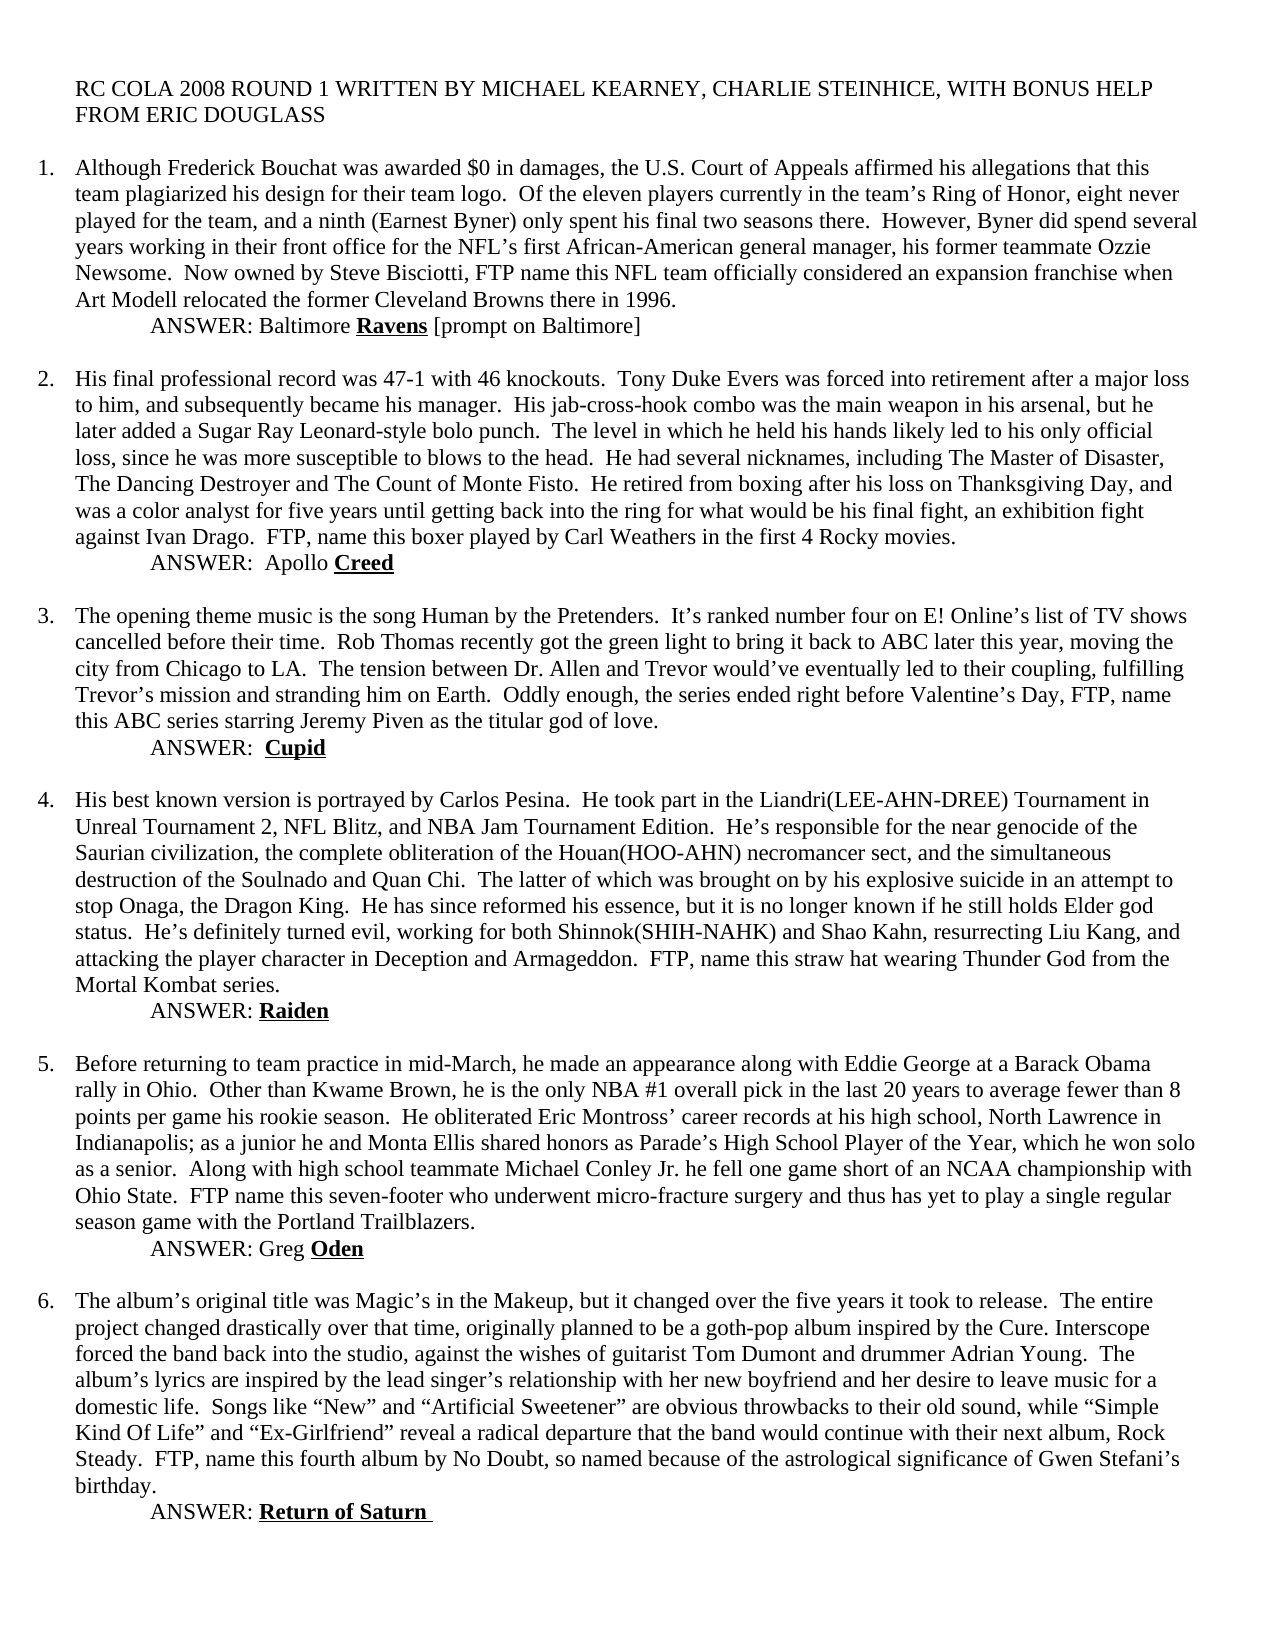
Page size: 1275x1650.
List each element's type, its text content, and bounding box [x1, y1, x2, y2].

list The opening theme music is the song Human by the Pretenders. It’s ranked number four on E! Online’s list of TV shows cancelled before their time. Rob Thomas recently got the green light to bring it back to ABC later this year, moving the city from Chicago to LA. The tension between Dr. Allen and Trevor would’ve eventually led to their coupling, fulfilling Trevor’s mission and stranding him on Earth. Oddly enough, the series ended right before Valentine’s Day, FTP, name this ABC series starring Jeremy Piven as the titular god of love. [37, 602, 1200, 734]
list His final professional record was 47-1 with 46 knockouts. Tony Duke Evers was forced into retirement after a major loss to him, and subsequently became his manager. His jab-cross-hook combo was the main weapon in his arsenal, but he later added a Sugar Ray Leonard-style bolo punch. The level in which he held his hands likely led to his only official loss, since he was more susceptible to blows to the head. He had several nicknames, including The Master of Disaster, The Dancing Destroyer and The Count of Monte Fisto. He retired from boxing after his loss on Thanksgiving Day, and was a color analyst for five years until getting back into the ring for what would be his final fight, an exhibition fight against Ivan Drago. FTP, name this boxer played by Carl Weathers in the first 4 Rocky movies. [37, 365, 1200, 549]
text ANSWER: Greg Oden [112, 1234, 1200, 1261]
text RC COLA 2008 ROUND 1 WRITTEN BY MICHAEL KEARNEY, CHARLIE STEINHICE, WITH BONUS HELP FROM ERIC DOUGLASS [75, 75, 1200, 128]
list Before returning to team practice in mid-March, he made an appearance along with Eddie George at a Barack Obama rally in Ohio. Other than Kwame Brown, he is the only NBA #1 overall pick in the last 20 years to average fewer than 8 points per game his rookie season. He obliterated Eric Montross’ career records at his high school, North Lawrence in Indianapolis; as a junior he and Monta Ellis shared honors as Parade’s High School Player of the Year, which he won solo as a senior. Along with high school teammate Michael Conley Jr. he fell one game short of an NCAA championship with Ohio State. FTP name this seven-footer who underwent micro-fracture surgery and thus has yet to play a single regular season game with the Portland Trailblazers. [37, 1050, 1200, 1234]
text ANSWER: Cupid [150, 734, 1200, 760]
list His best known version is portrayed by Carlos Pesina. He took part in the Liandri(LEE-AHN-DREE) Tournament in Unreal Tournament 2, NFL Blitz, and NBA Jam Tournament Edition. He’s responsible for the near genocide of the Saurian civilization, the complete obliteration of the Houan(HOO-AHN) necromancer sect, and the simultaneous destruction of the Soulnado and Quan Chi. The latter of which was brought on by his explosive suicide in an attempt to stop Onaga, the Dragon King. He has since reformed his essence, but it is no longer known if he still holds Elder god status. He’s definitely turned evil, working for both Shinnok(SHIH-NAHK) and Shao Kahn, resurrecting Liu Kang, and attacking the player character in Deception and Armageddon. FTP, name this straw hat wearing Thunder God from the Mortal Kombat series. [37, 787, 1200, 997]
text ANSWER: Baltimore Ravens [prompt on Baltimore] [150, 312, 1200, 338]
text ANSWER: Apollo Creed [150, 549, 1200, 576]
text ANSWER: Raiden [150, 997, 1200, 1024]
list The album’s original title was Magic’s in the Makeup, but it changed over the five years it took to release. The entire project changed drastically over that time, originally planned to be a goth-pop album inspired by the Cure. Interscope forced the band back into the studio, against the wishes of guitarist Tom Dumont and drummer Adrian Young. The album’s lyrics are inspired by the lead singer’s relationship with her new boyfriend and her desire to leave music for a domestic life. Songs like “New” and “Artificial Sweetener” are obvious throwbacks to their old sound, while “Simple Kind Of Life” and “Ex-Girlfriend” reveal a radical departure that the band would continue with their next album, Rock Steady. FTP, name this fourth album by No Doubt, so named because of the astrological significance of Gwen Stefani’s birthday. [37, 1287, 1200, 1498]
text ANSWER: Return of Saturn [150, 1498, 1200, 1524]
list Although Frederick Bouchat was awarded $0 in damages, the U.S. Court of Appeals affirmed his allegations that this team plagiarized his design for their team logo. Of the eleven players currently in the team’s Ring of Honor, eight never played for the team, and a ninth (Earnest Byner) only spent his final two seasons there. However, Byner did spend several years working in their front office for the NFL’s first African-American general manager, his former teammate Ozzie Newsome. Now owned by Steve Bisciotti, FTP name this NFL team officially considered an expansion franchise when Art Modell relocated the former Cleveland Browns there in 1996. [37, 154, 1200, 312]
